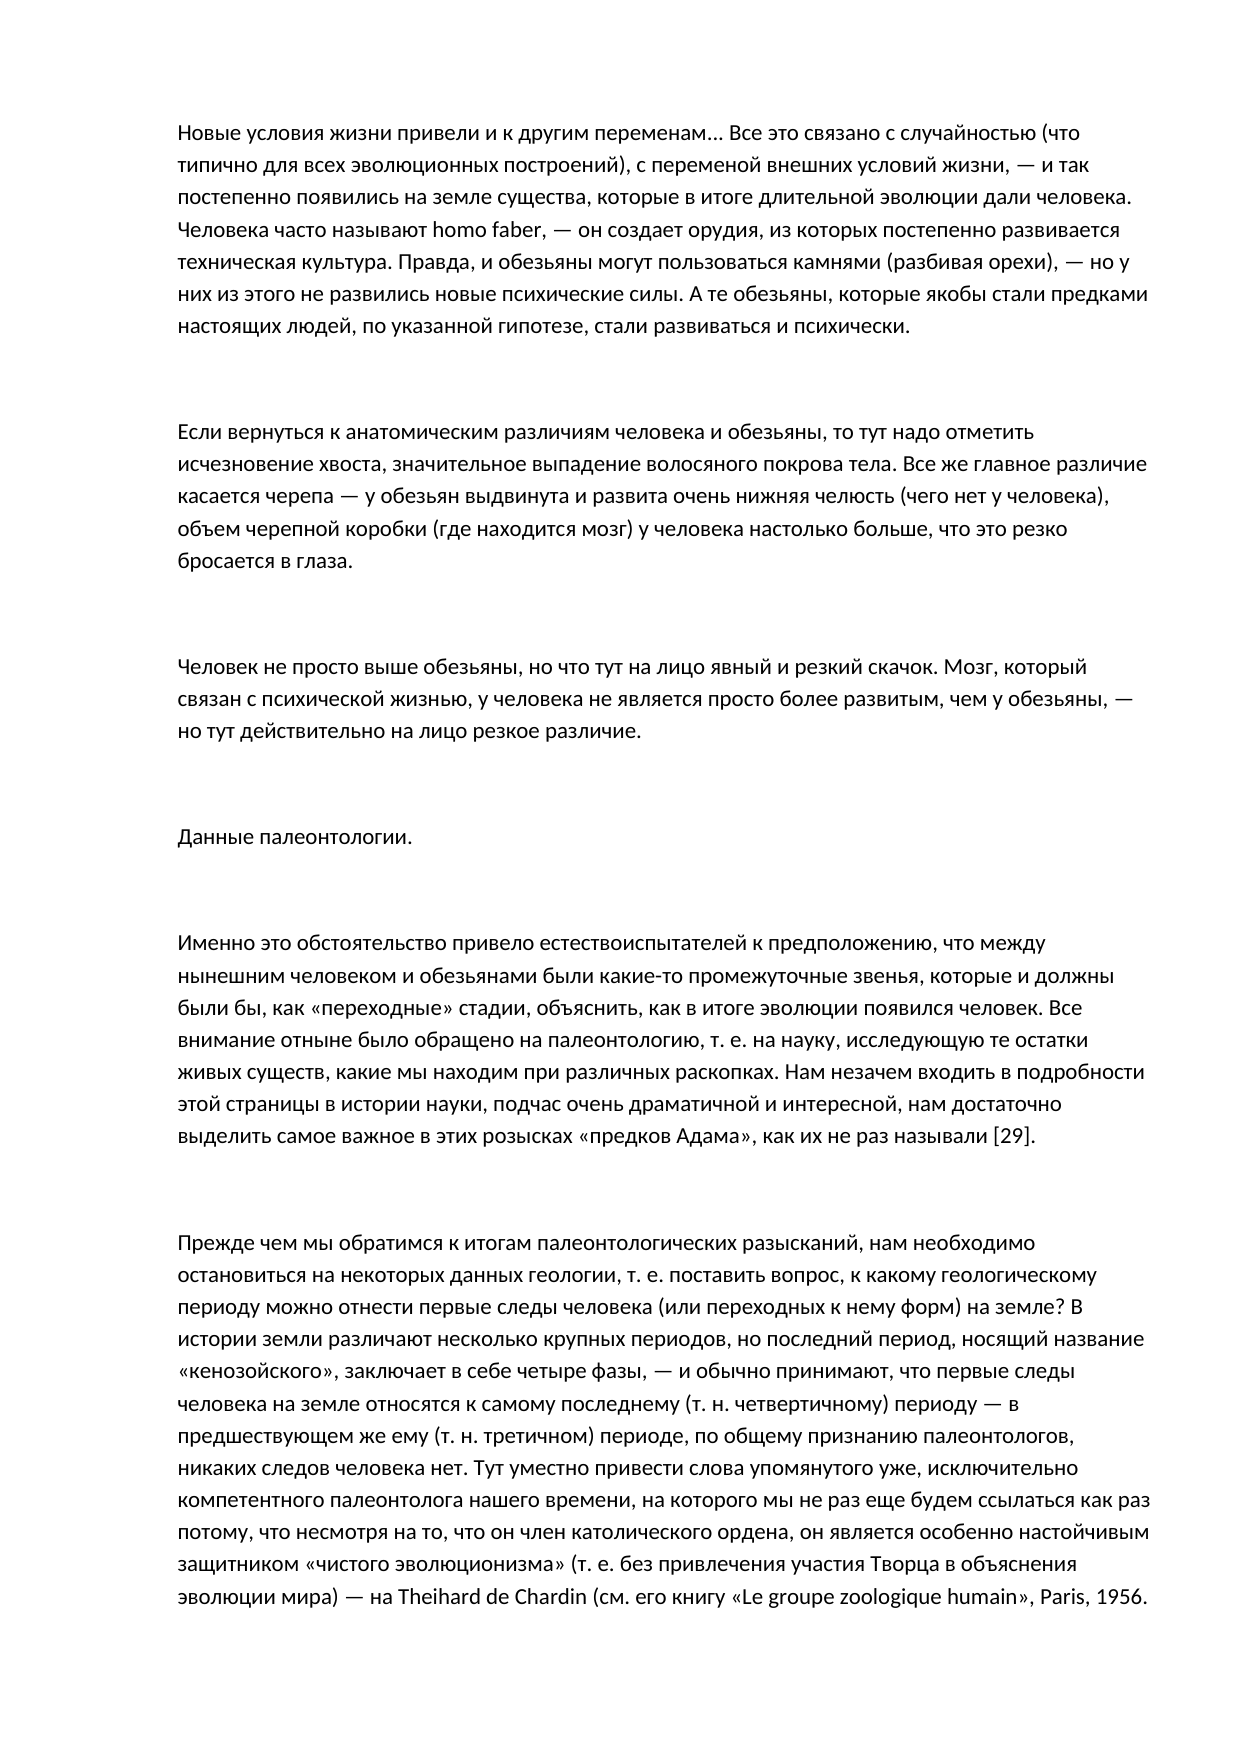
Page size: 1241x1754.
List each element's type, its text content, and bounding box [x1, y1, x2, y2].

text Данные палеонтологии. [177, 822, 1152, 851]
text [177, 1228, 1152, 1610]
text Человек не просто выше обезьяны, но что тут на лицо явный и резкий скачок. Мозг, который связан с психической жизнью, у человека не является просто более развитым, чем у обезьяны, — но тут действительно на лицо резкое различие. [177, 652, 1152, 744]
text Если вернуться к анатомическим различиям человека и обезьяны, то тут надо отметить исчезновение хвоста, значительное выпадение волосяного покрова тела. Все же главное различие касается черепа — у обезьян выдвинута и развита очень нижняя челюсть (чего нет у человека), объем черепной коробки (где находится мозг) у человека настолько больше, что это резко бросается в глаза. [177, 417, 1152, 574]
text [177, 118, 1152, 339]
text Именно это обстоятельство привело естествоиспытателей к предположению, что между нынешним человеком и обезьянами были какие-то промежуточные звенья, которые и должны были бы, как «переходные» стадии, объяснить, как в итоге эволюции появился человек. Все внимание отныне было обращено на палеонтологию, т. е. на науку, исследующую те остатки живых существ, какие мы находим при различных раскопках. Нам незачем входить в подробности этой страницы в истории науки, подчас очень драматичной и интересной, нам достаточно выделить самое важное в этих розысках «предков Адама», как их не раз называли [29]. [177, 928, 1152, 1150]
